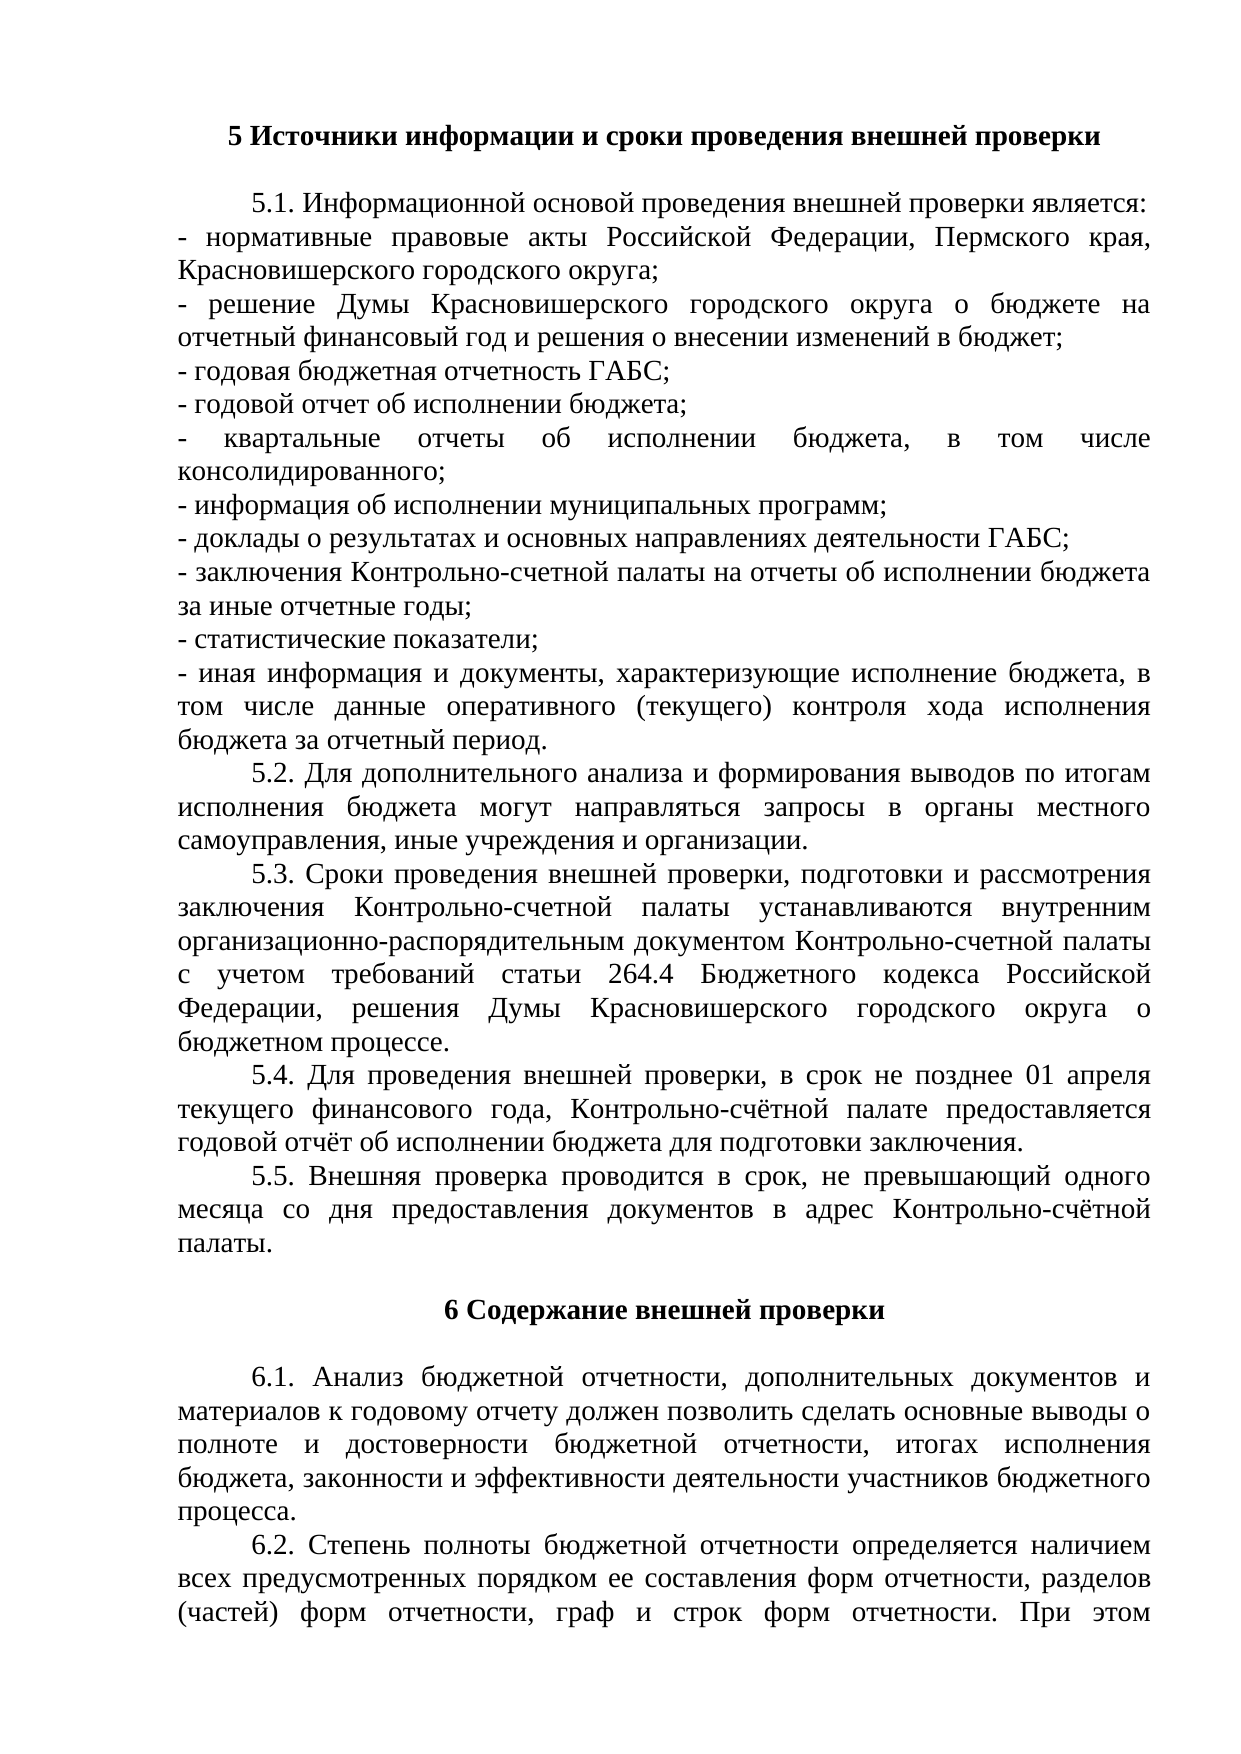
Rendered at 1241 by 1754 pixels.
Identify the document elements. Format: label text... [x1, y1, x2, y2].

text - иная информация и документы, характеризующие исполнение бюджета, в том числе данные оперативного (текущего) контроля хода исполнения бюджета за отчетный период. [177, 655, 1152, 755]
text - нормативные правовые акты Российской Федерации, Пермского края, Красновишерского городского округа; [177, 219, 1152, 286]
text 5.1. Информационной основой проведения внешней проверки является: [177, 185, 1152, 219]
text 6 Содержание внешней проверки [177, 1292, 1152, 1326]
text 5.2. Для дополнительного анализа и формирования выводов по итогам исполнения бюджета могут направляться запросы в органы местного самоуправления, иные учреждения и организации. [177, 755, 1152, 856]
text - решение Думы Красновишерского городского округа о бюджете на отчетный финансовый год и решения о внесении изменений в бюджет; [177, 286, 1152, 353]
text - годовой отчет об исполнении бюджета; [177, 386, 1152, 420]
text - статистические показатели; [177, 621, 1152, 655]
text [177, 1527, 1152, 1627]
text 5.3. Сроки проведения внешней проверки, подготовки и рассмотрения заключения Контрольно-счетной палаты устанавливаются внутренним организационно-распорядительным документом Контрольно-счетной палаты с учетом требований статьи 264.4 Бюджетного кодекса Российской Федерации, решения Думы Красновишерского городского округа о бюджетном процессе. [177, 856, 1152, 1057]
text - заключения Контрольно-счетной палаты на отчеты об исполнении бюджета за иные отчетные годы; [177, 554, 1152, 621]
text 5.4. Для проведения внешней проверки, в срок не позднее 01 апреля текущего финансового года, Контрольно-счётной палате предоставляется годовой отчёт об исполнении бюджета для подготовки заключения. [177, 1057, 1152, 1158]
text 6.1. Анализ бюджетной отчетности, дополнительных документов и материалов к годовому отчету должен позволить сделать основные выводы о полноте и достоверности бюджетной отчетности, итогах исполнения бюджета, законности и эффективности деятельности участников бюджетного процесса. [177, 1359, 1152, 1527]
text - годовая бюджетная отчетность ГАБС; [177, 353, 1152, 386]
text - информация об исполнении муниципальных программ; [177, 487, 1152, 521]
text 5.5. Внешняя проверка проводится в срок, не превышающий одного месяца со дня предоставления документов в адрес Контрольно-счётной палаты. [177, 1158, 1152, 1258]
text 5 Источники информации и сроки проведения внешней проверки [177, 118, 1152, 152]
text - квартальные отчеты об исполнении бюджета, в том числе консолидированного; [177, 420, 1152, 487]
text - доклады о результатах и основных направлениях деятельности ГАБС; [177, 521, 1152, 554]
